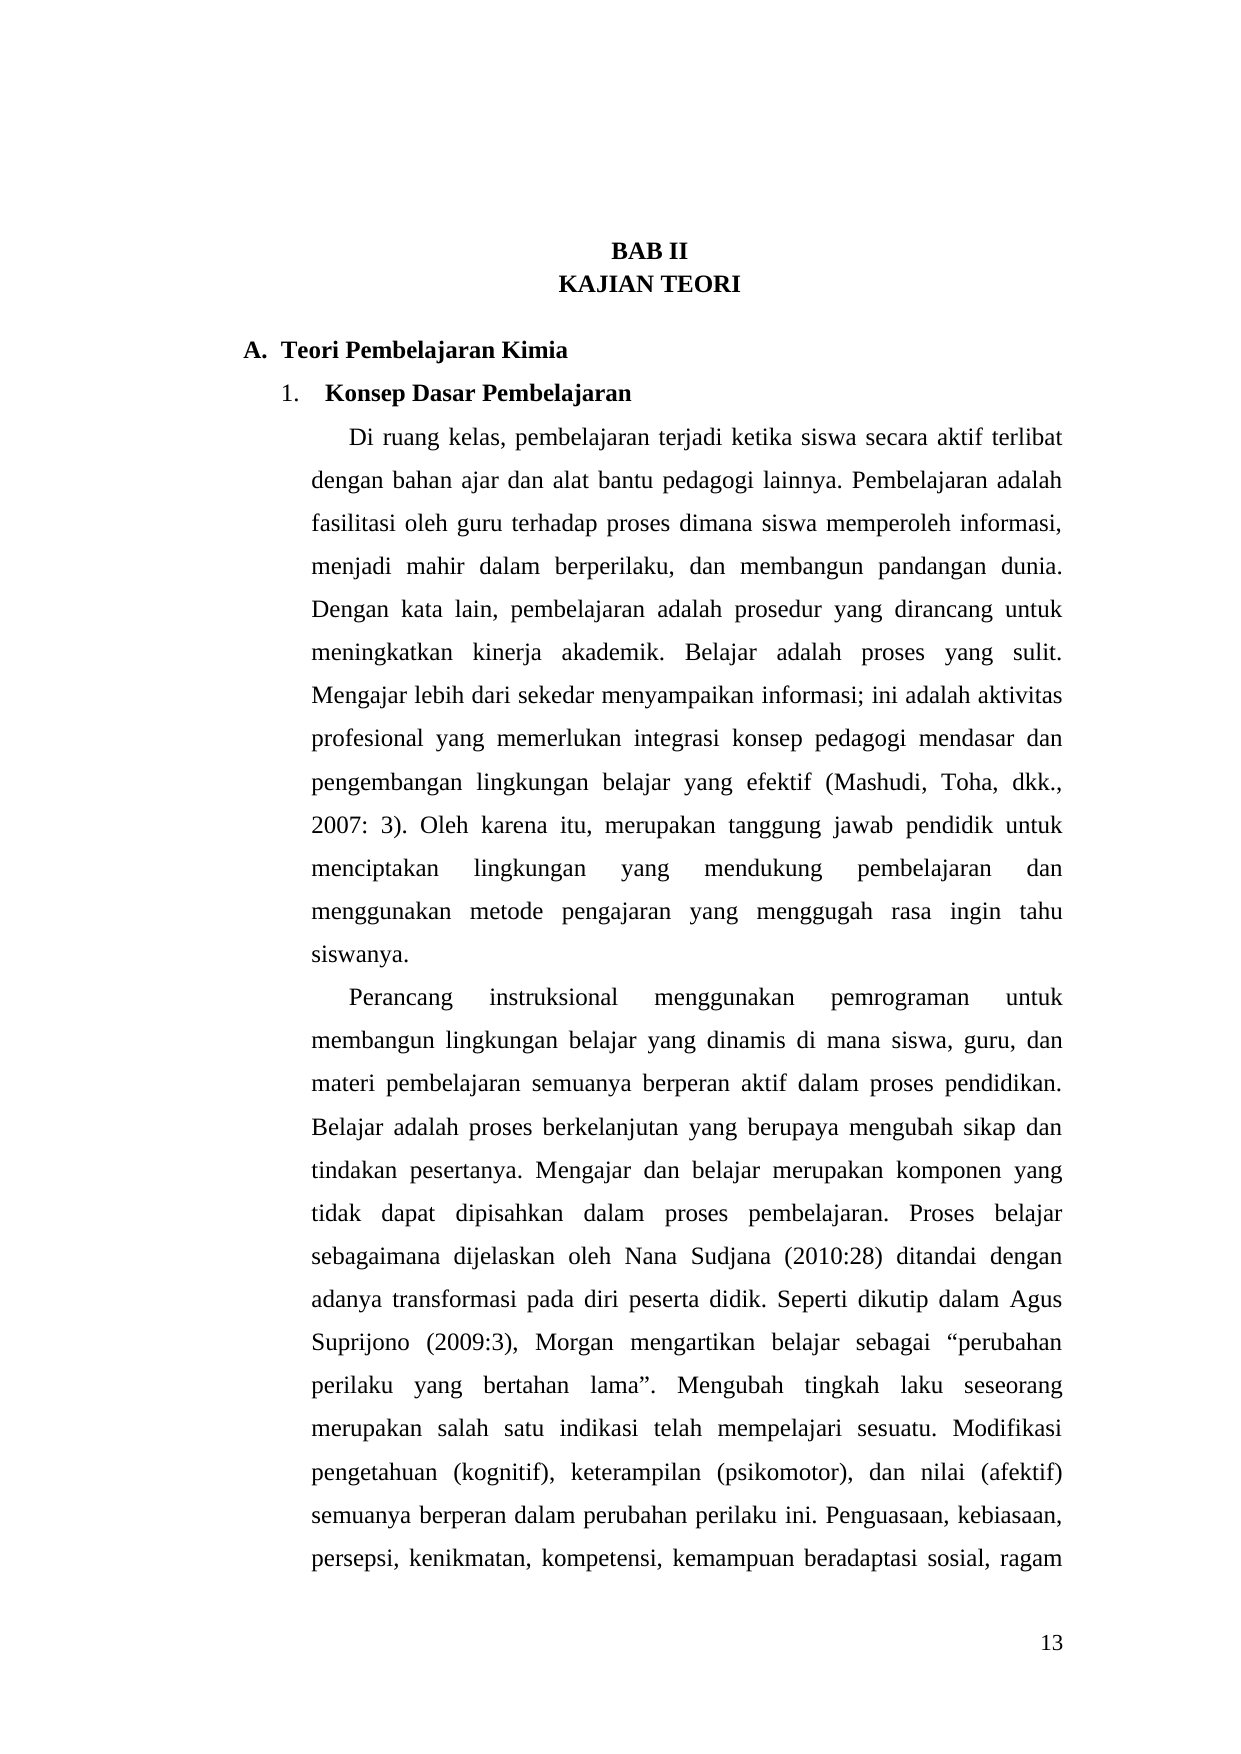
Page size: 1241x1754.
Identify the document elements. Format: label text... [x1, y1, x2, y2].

list Konsep Dasar Pembelajaran [281, 378, 1063, 407]
list Teori Pembelajaran Kimia [243, 335, 1063, 364]
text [311, 982, 1063, 1572]
text KAJIAN TEORI [236, 269, 1063, 298]
text BAB II [236, 236, 1063, 265]
text Di ruang kelas, pembelajaran terjadi ketika siswa secara aktif terlibat dengan bahan ajar dan alat bantu pedagogi lainnya. Pembelajaran adalah fasilitasi oleh guru terhadap proses dimana siswa memperoleh informasi, menjadi mahir dalam berperilaku, dan membangun pandangan dunia. Dengan kata lain, pembelajaran adalah prosedur yang dirancang untuk meningkatkan kinerja akademik. Belajar adalah proses yang sulit. Mengajar lebih dari sekedar menyampaikan informasi; ini adalah aktivitas profesional yang memerlukan integrasi konsep pedagogi mendasar dan pengembangan lingkungan belajar yang efektif (Mashudi, Toha, dkk., 2007: 3). Oleh karena itu, merupakan tanggung jawab pendidik untuk menciptakan lingkungan yang mendukung pembelajaran dan menggunakan metode pengajaran yang menggugah rasa ingin tahu siswanya. [311, 422, 1063, 968]
